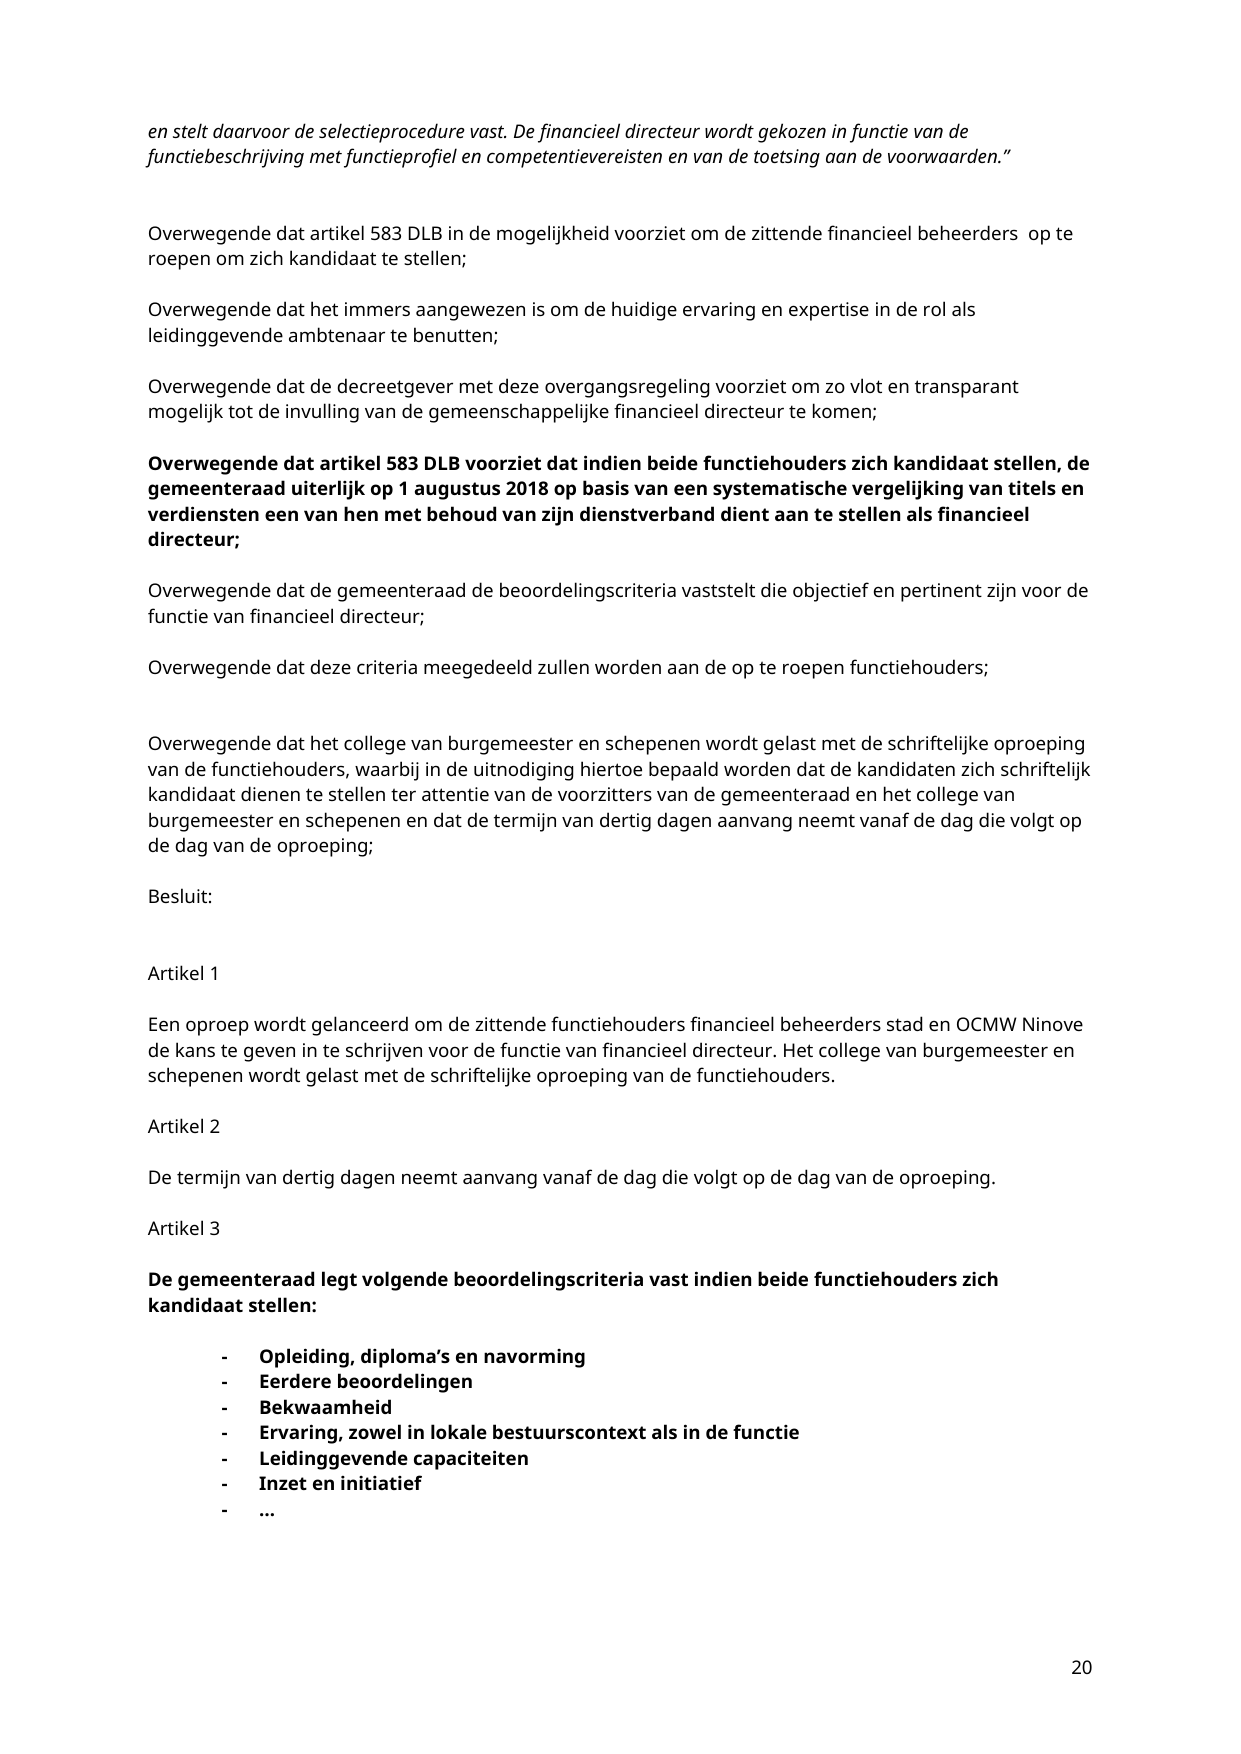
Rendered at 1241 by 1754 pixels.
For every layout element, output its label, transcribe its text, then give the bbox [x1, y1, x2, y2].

text Overwegende dat artikel 583 DLB in de mogelijkheid voorziet om de zittende financieel beheerders op te roepen om zich kandidaat te stellen; [148, 220, 1092, 271]
text Overwegende dat de decreetgever met deze overgangsregeling voorziet om zo vlot en transparant mogelijk tot de invulling van de gemeenschappelijke financieel directeur te komen; [148, 373, 1092, 424]
text Overwegende dat het immers aangewezen is om de huidige ervaring en expertise in de rol als leidinggevende ambtenaar te benutten; [148, 297, 1092, 348]
list … [221, 1496, 1092, 1522]
text Overwegende dat de gemeenteraad de beoordelingscriteria vaststelt die objectief en pertinent zijn voor de functie van financieel directeur; [148, 577, 1092, 628]
text De gemeenteraad legt volgende beoordelingscriteria vast indien beide functiehouders zich kandidaat stellen: [148, 1267, 1092, 1318]
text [148, 118, 1092, 169]
list Inzet en initiatief [221, 1471, 1092, 1496]
list Leidinggevende capaciteiten [221, 1445, 1092, 1471]
list Ervaring, zowel in lokale bestuurscontext als in de functie [221, 1420, 1092, 1445]
text Artikel 2 [148, 1113, 1092, 1139]
text Een oproep wordt gelanceerd om de zittende functiehouders financieel beheerders stad en OCMW Ninove de kans te geven in te schrijven voor de functie van financieel directeur. Het college van burgemeester en schepenen wordt gelast met de schriftelijke oproeping van de functiehouders. [148, 1011, 1092, 1088]
text Overwegende dat deze criteria meegedeeld zullen worden aan de op te roepen functiehouders; [148, 654, 1092, 679]
text Overwegende dat artikel 583 DLB voorziet dat indien beide functiehouders zich kandidaat stellen, de gemeenteraad uiterlijk op 1 augustus 2018 op basis van een systematische vergelijking van titels en verdiensten een van hen met behoud van zijn dienstverband dient aan te stellen als financieel directeur; [148, 450, 1092, 552]
text Artikel 1 [148, 960, 1092, 986]
text Overwegende dat het college van burgemeester en schepenen wordt gelast met de schriftelijke oproeping van de functiehouders, waarbij in de uitnodiging hiertoe bepaald worden dat de kandidaten zich schriftelijk kandidaat dienen te stellen ter attentie van de voorzitters van de gemeenteraad en het college van burgemeester en schepenen en dat de termijn van dertig dagen aanvang neemt vanaf de dag die volgt op de dag van de oproeping; [148, 731, 1092, 858]
text De termijn van dertig dagen neemt aanvang vanaf de dag die volgt op de dag van de oproeping. [148, 1164, 1092, 1190]
list Opleiding, diploma’s en navorming [221, 1343, 1092, 1369]
list Bekwaamheid [221, 1394, 1092, 1420]
list Eerdere beoordelingen [221, 1369, 1092, 1394]
text Artikel 3 [148, 1216, 1092, 1241]
text Besluit: [148, 884, 1092, 909]
